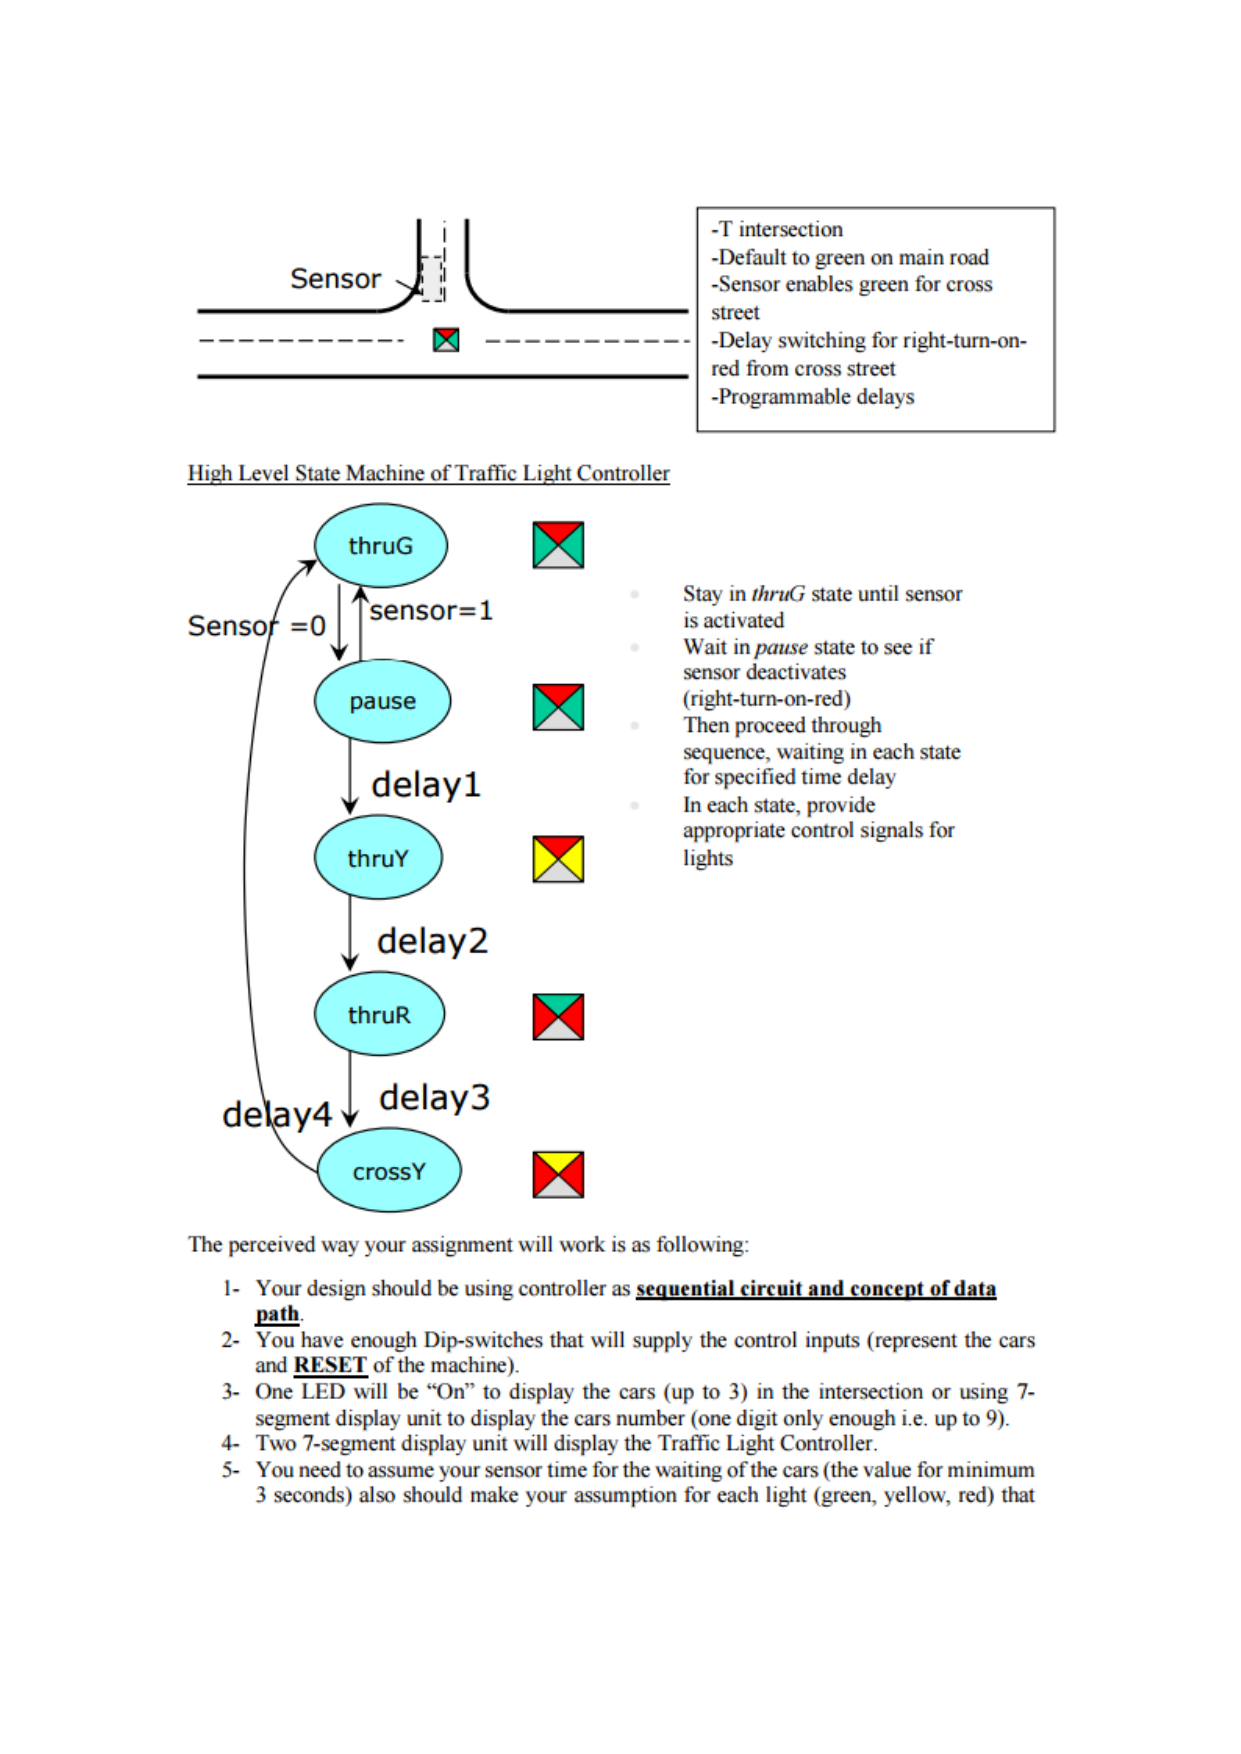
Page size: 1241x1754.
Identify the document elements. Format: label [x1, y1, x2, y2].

picture [150, 150, 1080, 1557]
